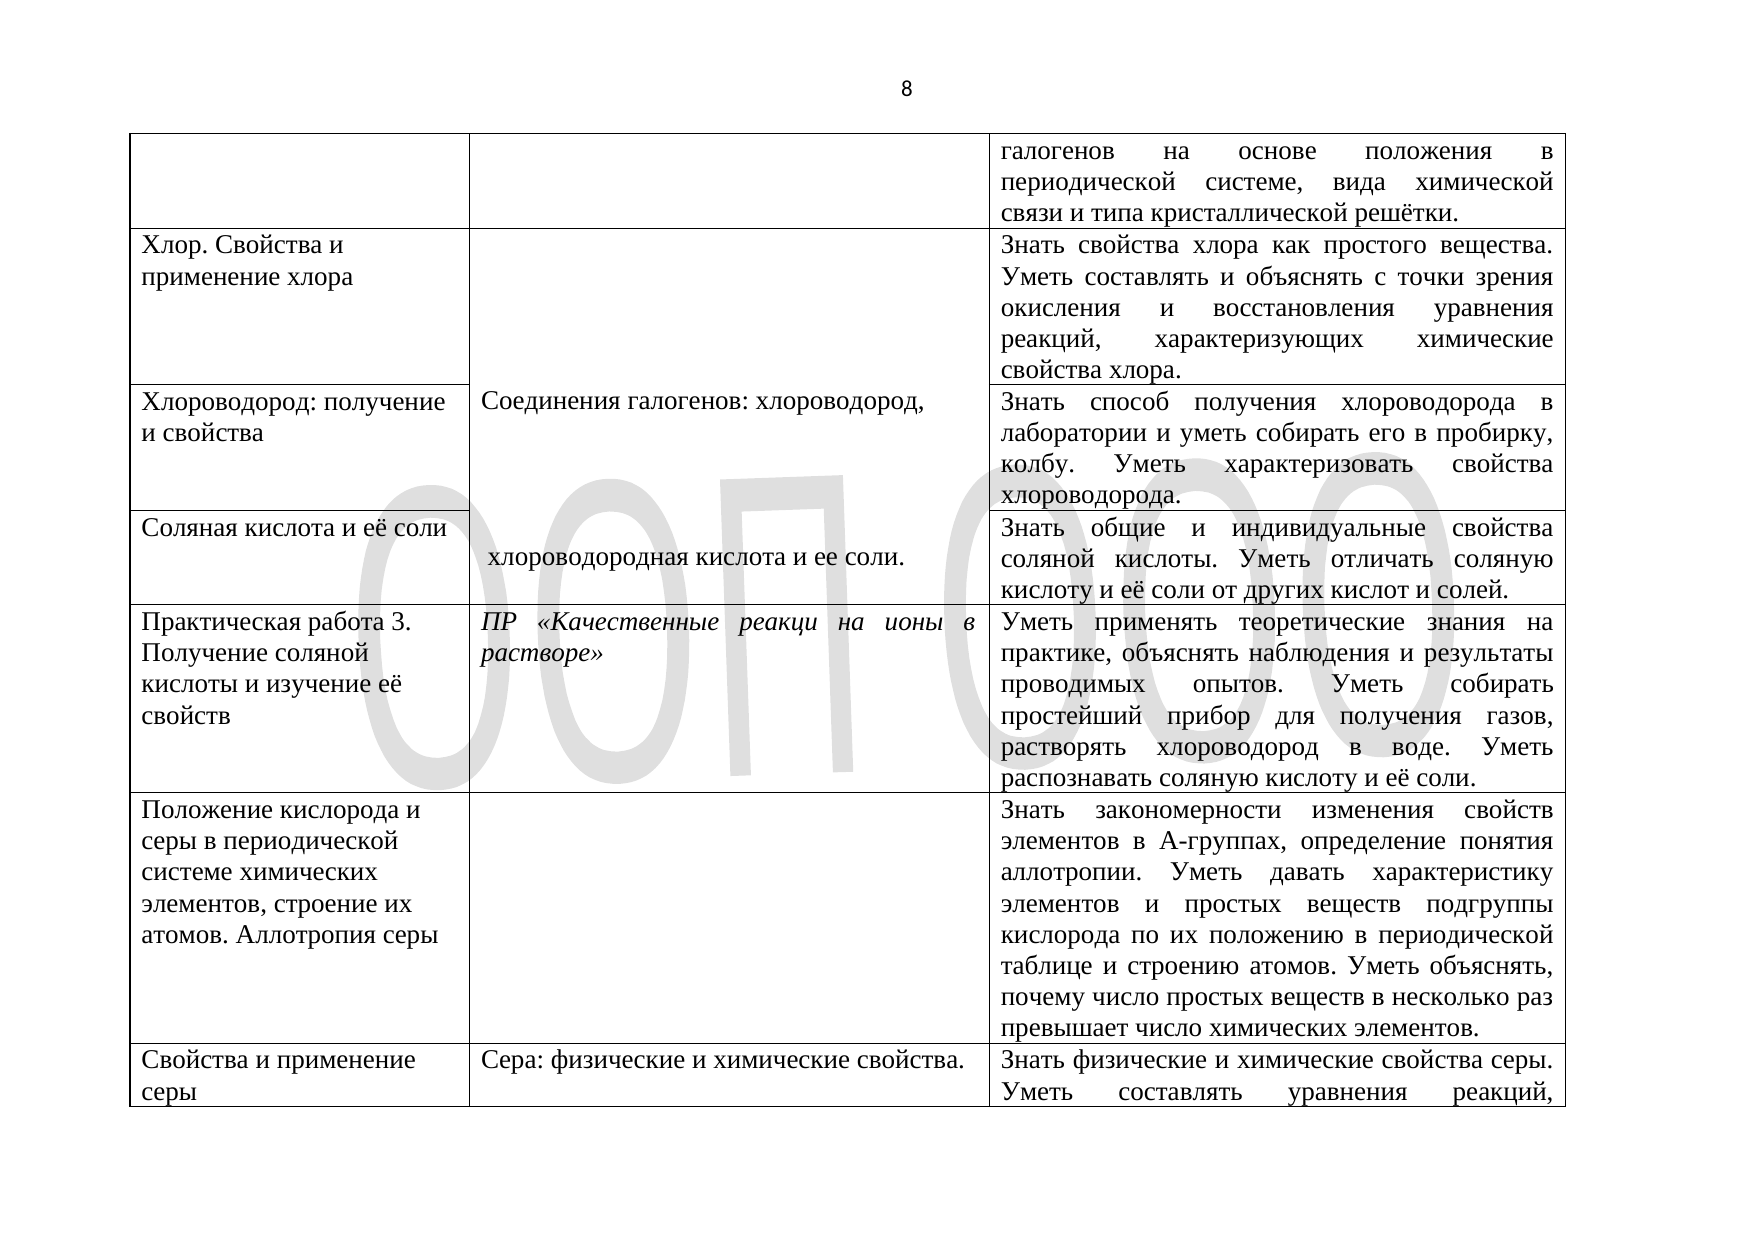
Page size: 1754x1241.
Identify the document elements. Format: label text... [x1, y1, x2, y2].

table_cell Знать свойства хлора как простого вещества. Уметь составлять и объяснять с точки зрения окисления и восстановления уравнения реакций, характеризующих химические свойства хлора. [990, 229, 1565, 384]
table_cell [131, 1044, 469, 1106]
table_cell Знать общие и индивидуальные свойства соляной кислоты. Уметь отличать соляную кислоту и её соли от других кислот и солей. [990, 511, 1565, 604]
table_cell [470, 793, 989, 1042]
table_cell Соединения галогенов: хлороводород, хлороводородная кислота и ее соли. [470, 229, 989, 604]
table_cell Положение кислорода и серы в периодической системе химических элементов, строение их атомов. Аллотропия серы [131, 793, 469, 1042]
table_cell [470, 1044, 989, 1106]
table_cell Практическая работа 3. Получение соляной кислоты и изучение её свойств [131, 605, 469, 792]
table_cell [990, 1044, 1565, 1106]
table_cell Уметь применять теоретические знания на практике, объяснять наблюдения и результаты проводимых опытов. Уметь собирать простейший прибор для получения газов, растворять хлороводород в воде. Уметь распознавать соляную кислоту и её соли. [990, 605, 1565, 792]
table_cell Хлор. Свойства и применение хлора [131, 229, 469, 384]
table_cell Соляная кислота и её соли [131, 511, 469, 604]
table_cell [131, 134, 469, 227]
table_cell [470, 134, 989, 227]
table_cell Знать способ получения хлороводорода в лаборатории и уметь собирать его в пробирку, колбу. Уметь характеризовать свойства хлороводорода. [990, 385, 1565, 510]
table_cell ПР «Качественные реакци на ионы в растворе» [470, 605, 989, 792]
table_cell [990, 134, 1565, 227]
table_cell Хлороводород: получение и свойства [131, 385, 469, 510]
table_cell Знать закономерности изменения свойств элементов в А-группах, определение понятия аллотропии. Уметь давать характеристику элементов и простых веществ подгруппы кислорода по их положению в периодической таблице и строению атомов. Уметь объяснять, почему число простых веществ в несколько раз превышает число химических элементов. [990, 793, 1565, 1042]
